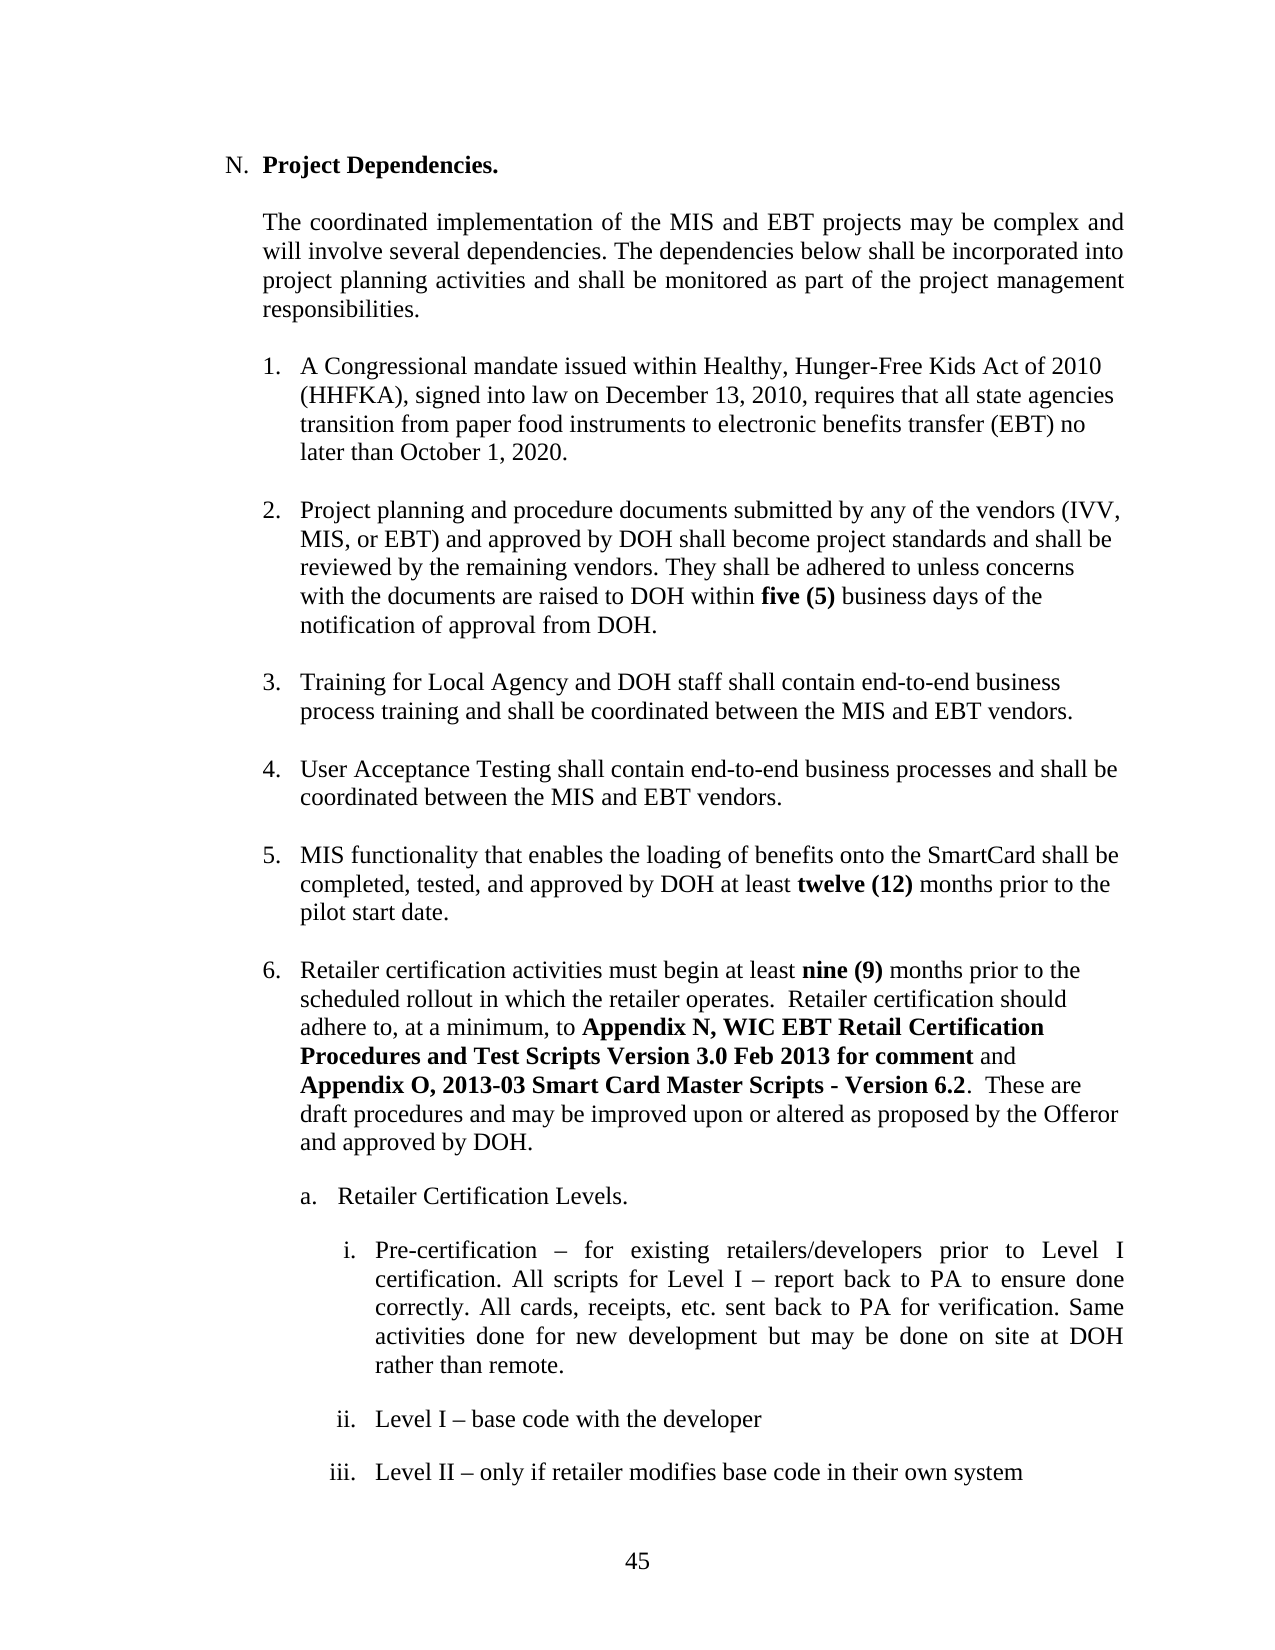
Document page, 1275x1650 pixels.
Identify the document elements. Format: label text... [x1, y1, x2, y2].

list A Congressional mandate issued within Healthy, Hunger-Free Kids Act of 2010 (HHFKA), signed into law on December 13, 2010, requires that all state agencies transition from paper food instruments to electronic benefits transfer (EBT) no later than October 1, 2020. [262, 351, 1125, 466]
list Retailer Certification Levels. [300, 1181, 1125, 1210]
list MIS functionality that enables the loading of benefits onto the SmartCard shall be completed, tested, and approved by DOH at least twelve (12) months prior to the pilot start date. [262, 840, 1125, 926]
list Level I – base code with the developer [356, 1404, 1125, 1432]
list Pre-certification – for existing retailers/developers prior to Level I certification. All scripts for Level I – report back to PA to ensure done correctly. All cards, receipts, etc. sent back to PA for verification. Same activities done for new development but may be done on site at DOH rather than remote. [356, 1235, 1125, 1379]
text The coordinated implementation of the MIS and EBT projects may be complex and will involve several dependencies. The dependencies below shall be incorporated into project planning activities and shall be monitored as part of the project management responsibilities. [262, 207, 1125, 322]
list Project Dependencies. [225, 150, 1125, 179]
list Retailer certification activities must begin at least nine (9) months prior to the scheduled rollout in which the retailer operates. Retailer certification should adhere to, at a minimum, to Appendix N, WIC EBT Retail Certification Procedures and Test Scripts Version 3.0 Feb 2013 for comment and Appendix O, 2013-03 Smart Card Master Scripts - Version 6.2. These are draft procedures and may be improved upon or altered as proposed by the Offeror and approved by DOH. [262, 955, 1125, 1156]
list Project planning and procedure documents submitted by any of the vendors (IVV, MIS, or EBT) and approved by DOH shall become project standards and shall be reviewed by the remaining vendors. They shall be adhered to unless concerns with the documents are raised to DOH within five (5) business days of the notification of approval from DOH. [262, 495, 1125, 639]
list User Acceptance Testing shall contain end-to-end business processes and shall be coordinated between the MIS and EBT vendors. [262, 754, 1125, 811]
list Level II – only if retailer modifies base code in their own system [356, 1457, 1125, 1486]
list Training for Local Agency and DOH staff shall contain end-to-end business process training and shall be coordinated between the MIS and EBT vendors. [262, 667, 1125, 725]
